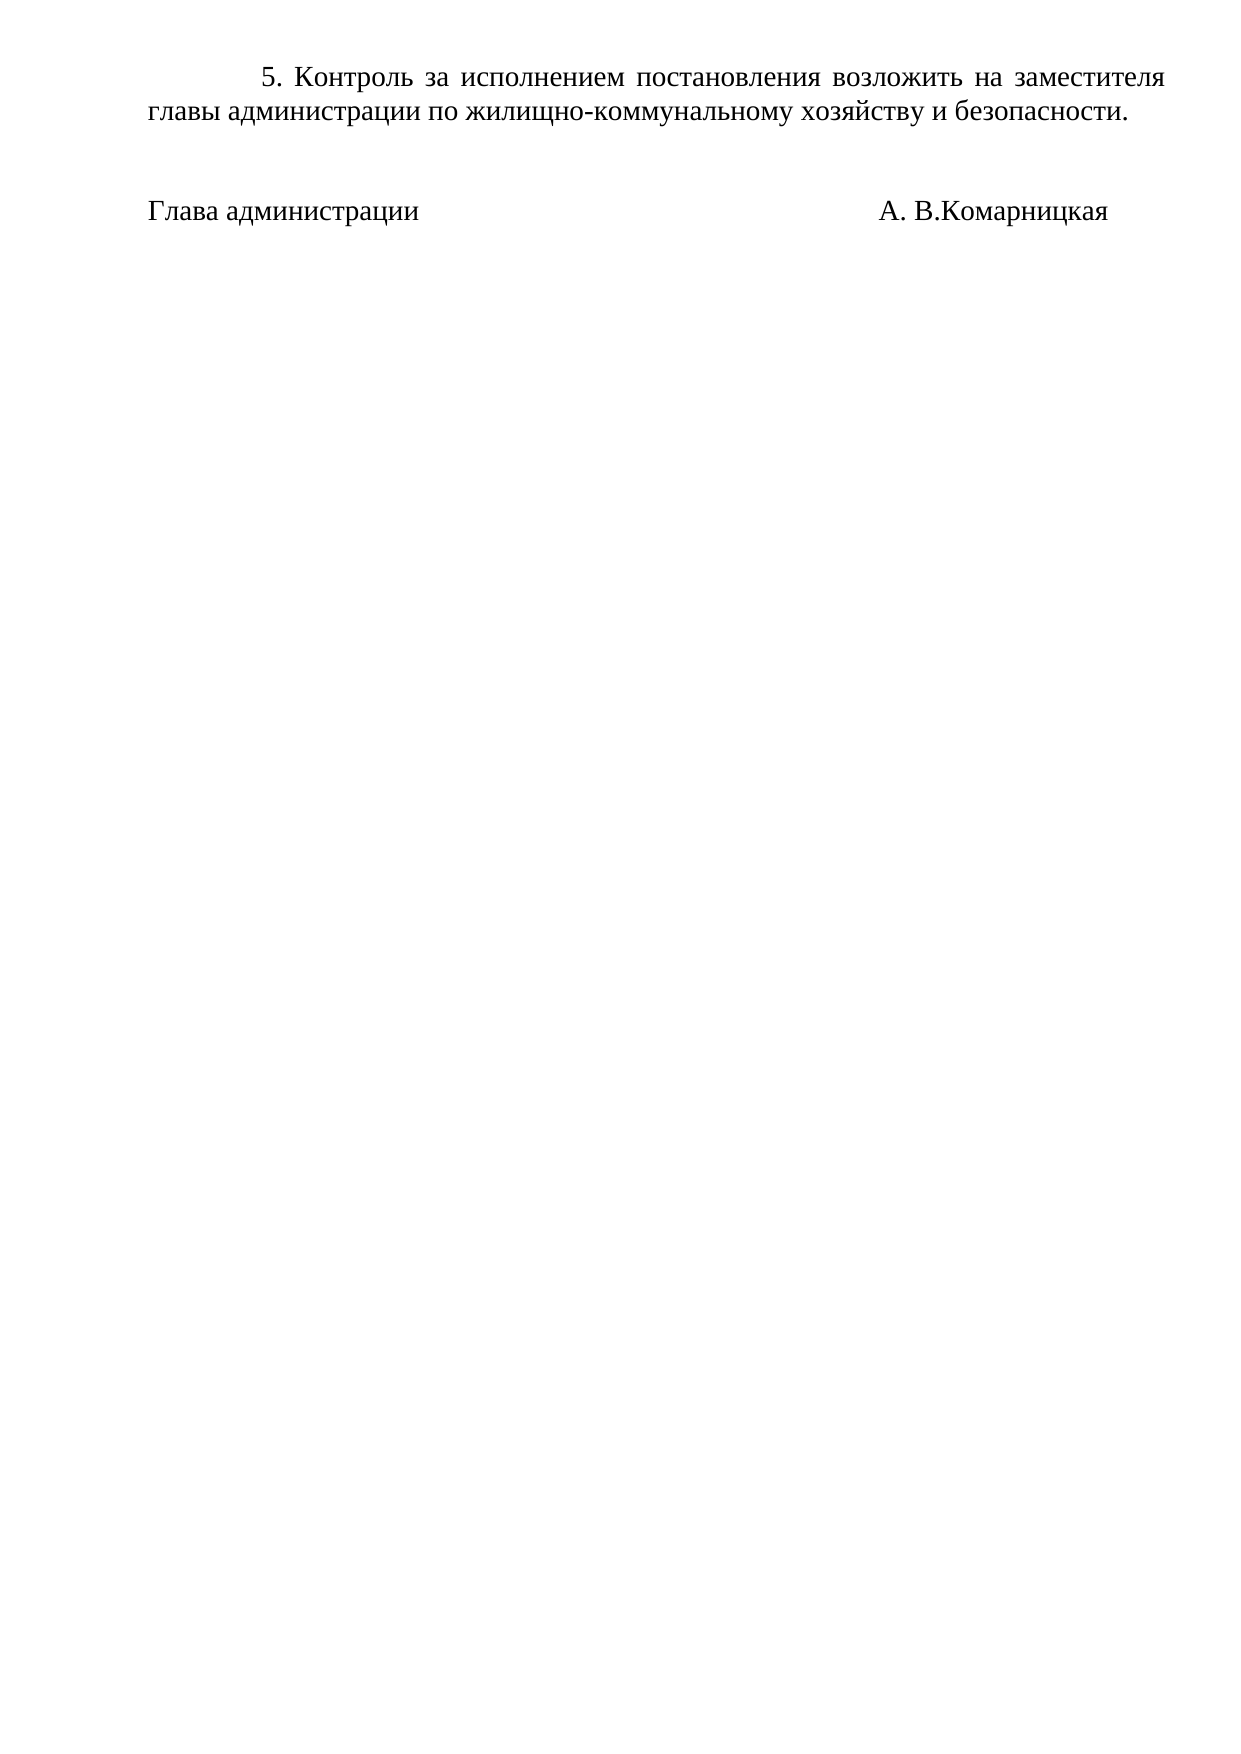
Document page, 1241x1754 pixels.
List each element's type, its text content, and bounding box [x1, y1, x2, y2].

text Глава администрации А. В.Комарницкая [148, 193, 1167, 227]
text 5. Контроль за исполнением постановления возложить на заместителя главы администрации по жилищно-коммунальному хозяйству и безопасности. [148, 59, 1167, 126]
